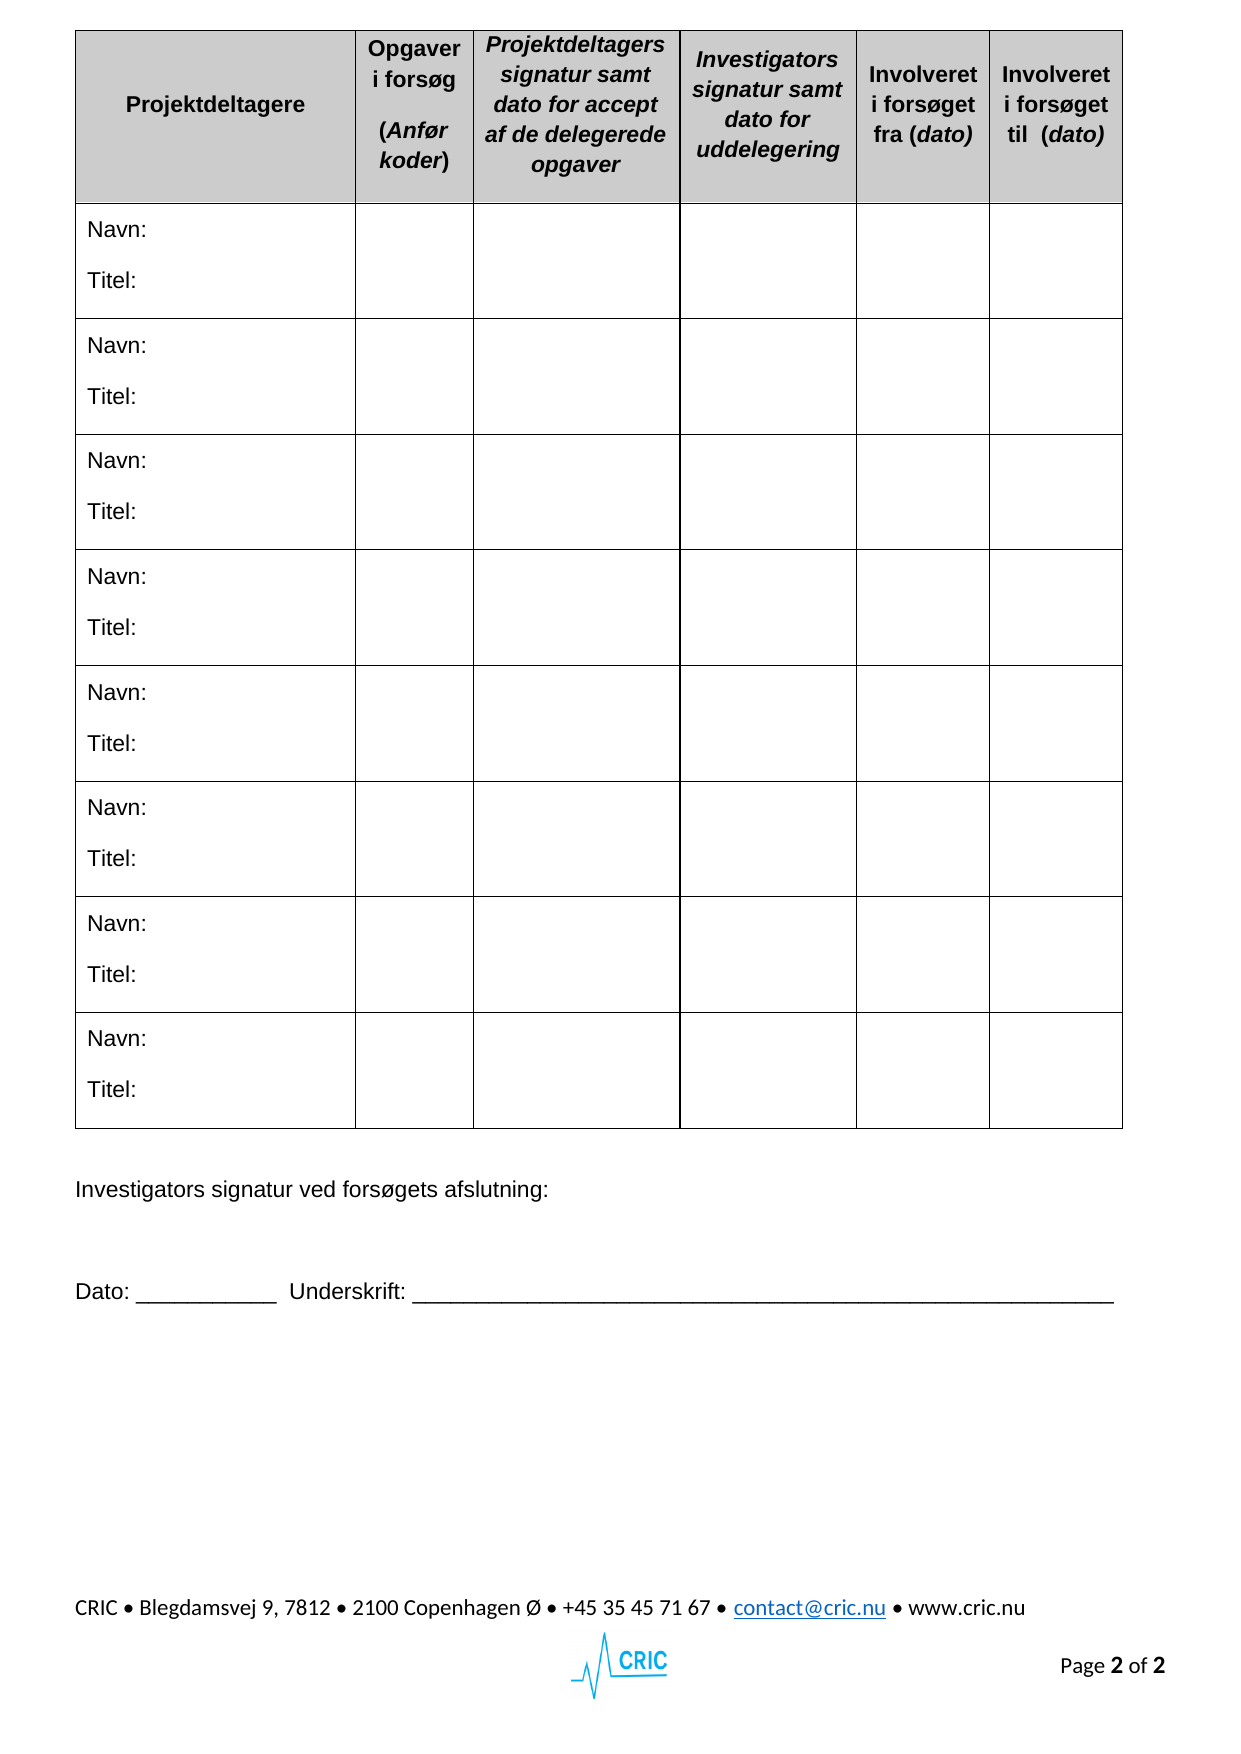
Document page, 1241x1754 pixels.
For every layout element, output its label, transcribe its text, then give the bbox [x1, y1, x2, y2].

table_cell [990, 204, 1122, 318]
table_header Projektdeltagers signatur samt dato for accept af de delegerede opgaver [474, 31, 679, 202]
table_cell [681, 319, 856, 434]
text Dato: ___________ Underskrift: _______________________________________________________ [75, 1278, 1165, 1304]
table_cell [474, 666, 679, 781]
table_cell [474, 204, 679, 318]
table_cell [681, 666, 856, 781]
table_cell Navn: Titel: [76, 435, 355, 549]
table_cell [474, 897, 679, 1012]
table_cell [857, 319, 989, 434]
table_cell Navn: Titel: [76, 1013, 355, 1127]
table_header Involveret i forsøget til (dato) [990, 31, 1122, 202]
table_cell Navn: Titel: [76, 550, 355, 665]
picture [568, 1629, 671, 1700]
table_cell [857, 897, 989, 1012]
text Investigators signatur ved forsøgets afslutning: [75, 1176, 1165, 1202]
table_cell Navn: Titel: [76, 782, 355, 896]
table_cell [681, 204, 856, 318]
table_cell [356, 666, 473, 781]
table_cell [990, 319, 1122, 434]
table_cell [681, 435, 856, 549]
table_cell Navn: Titel: [76, 204, 355, 318]
table_cell [857, 435, 989, 549]
table_cell [681, 550, 856, 665]
table_cell Navn: Titel: [76, 897, 355, 1012]
table_cell [356, 204, 473, 318]
table_cell [681, 1013, 856, 1127]
table_cell [990, 897, 1122, 1012]
table_cell [474, 1013, 679, 1127]
table_cell [474, 435, 679, 549]
table_cell [681, 897, 856, 1012]
table_cell [681, 782, 856, 896]
table_header Involveret i forsøget fra (dato) [857, 31, 989, 202]
table_cell [356, 782, 473, 896]
table_cell Navn: Titel: [76, 666, 355, 781]
table_cell [990, 1013, 1122, 1127]
table_cell [990, 550, 1122, 665]
table_cell [857, 666, 989, 781]
table_cell [990, 435, 1122, 549]
table_cell [356, 550, 473, 665]
table_cell [857, 550, 989, 665]
table_cell [356, 897, 473, 1012]
table_cell [990, 782, 1122, 896]
table_cell [356, 319, 473, 434]
table_header Projektdeltagere [76, 31, 355, 202]
table_cell [356, 1013, 473, 1127]
table_header Opgaver i forsøg (Anfør koder) [356, 31, 473, 202]
table_cell [857, 204, 989, 318]
table_cell [474, 319, 679, 434]
table_header Investigators signatur samt dato for uddelegering [681, 31, 856, 202]
table_cell [474, 782, 679, 896]
table_cell [857, 1013, 989, 1127]
table_cell Navn: Titel: [76, 319, 355, 434]
table_cell [990, 666, 1122, 781]
table_cell [857, 782, 989, 896]
table_cell [356, 435, 473, 549]
table_cell [474, 550, 679, 665]
